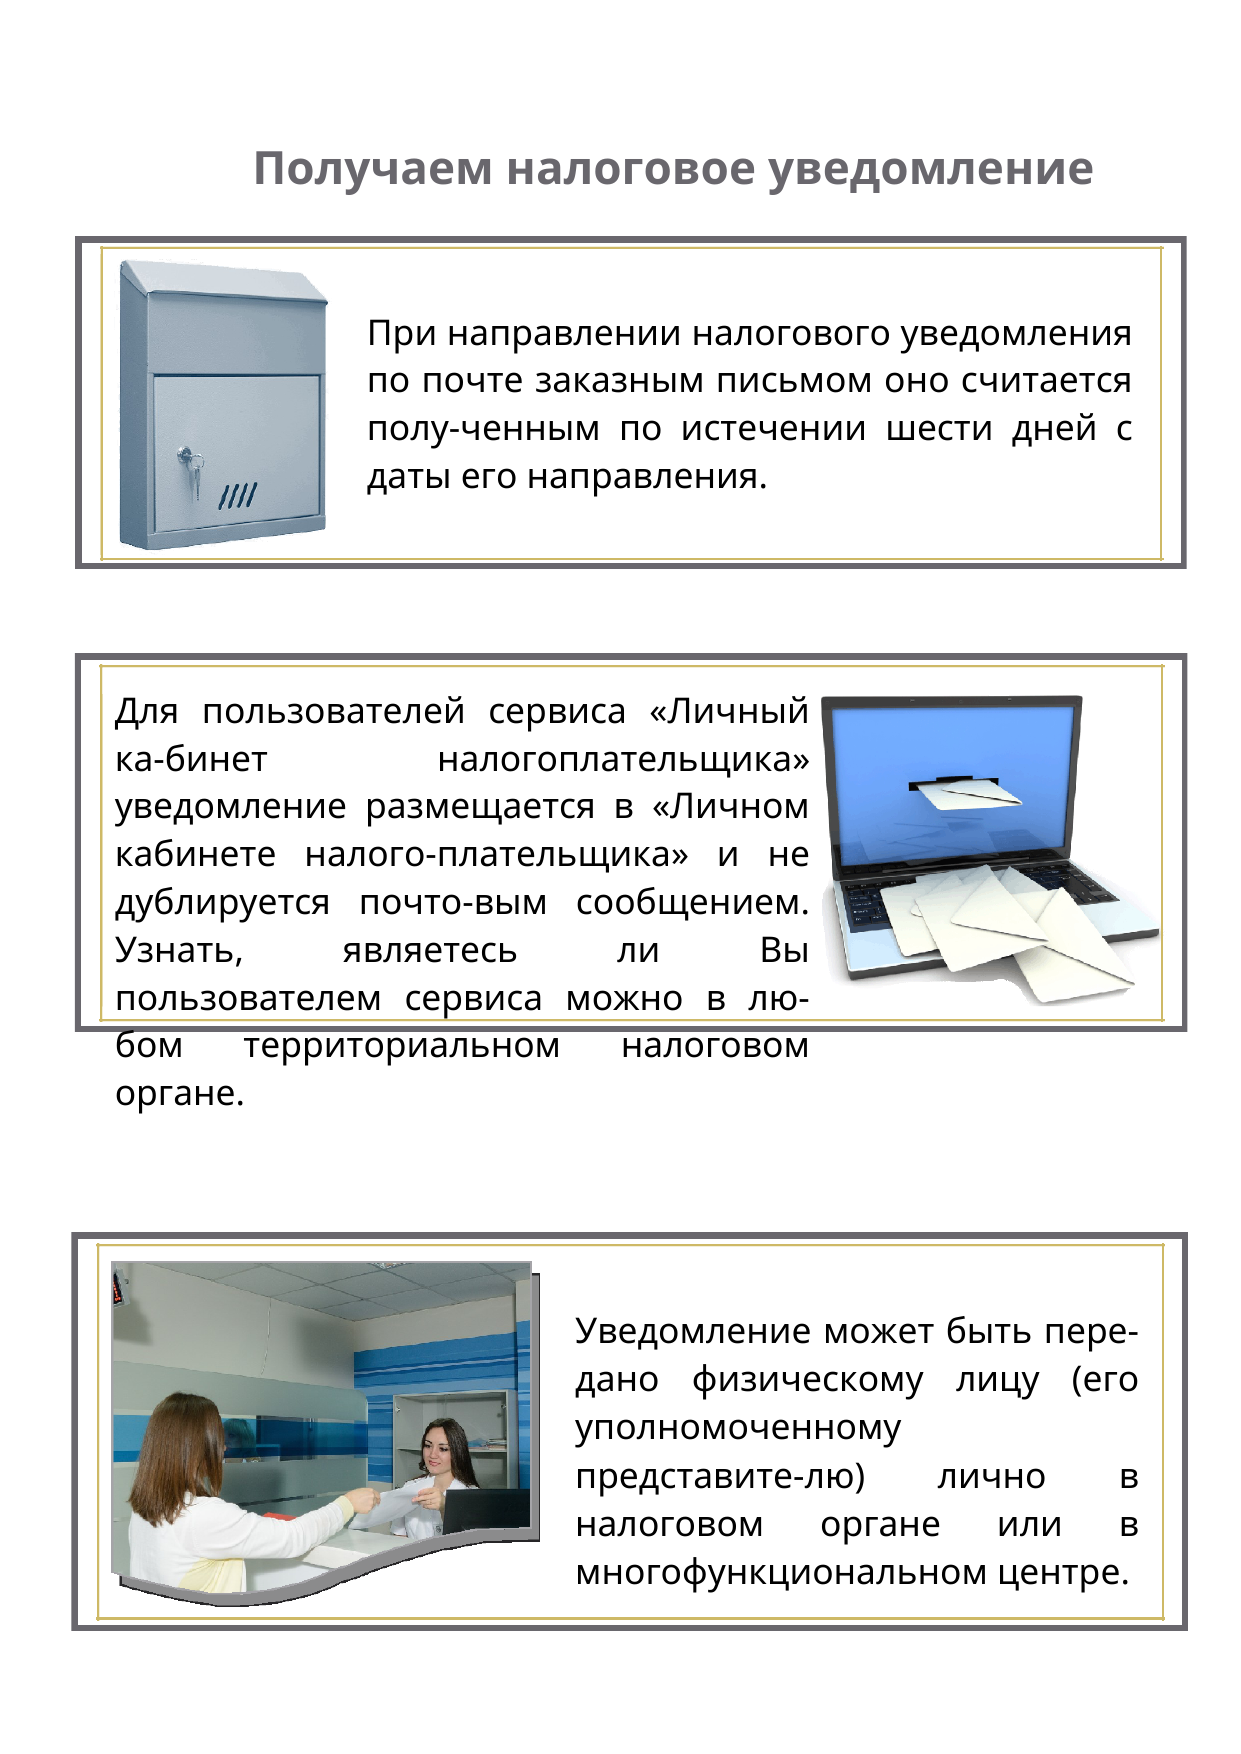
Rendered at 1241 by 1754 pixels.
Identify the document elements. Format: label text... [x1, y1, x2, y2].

text Уведомление может быть пере-дано физическому лицу (его уполномоченному представите-лю) лично в налоговом органе или в многофункциональном центре. [575, 1305, 1139, 1595]
text При направлении налогового уведомления по почте заказным письмом оно считается полу-ченным по истечении шести дней с даты его направления. [367, 308, 1133, 499]
picture [74, 653, 1188, 1032]
text Для пользователей сервиса «Личный ка-бинет налогоплательщика» уведомление размещается в «Личном кабинете налого-плательщика» и не дублируется почто-вым сообщением. Узнать, являетесь ли Вы пользователем сервиса можно в лю-бом территориальном налоговом органе. [114, 686, 810, 1116]
picture [71, 1232, 1188, 1631]
picture [75, 236, 1187, 569]
text Получаем налоговое уведомление [252, 135, 1158, 198]
